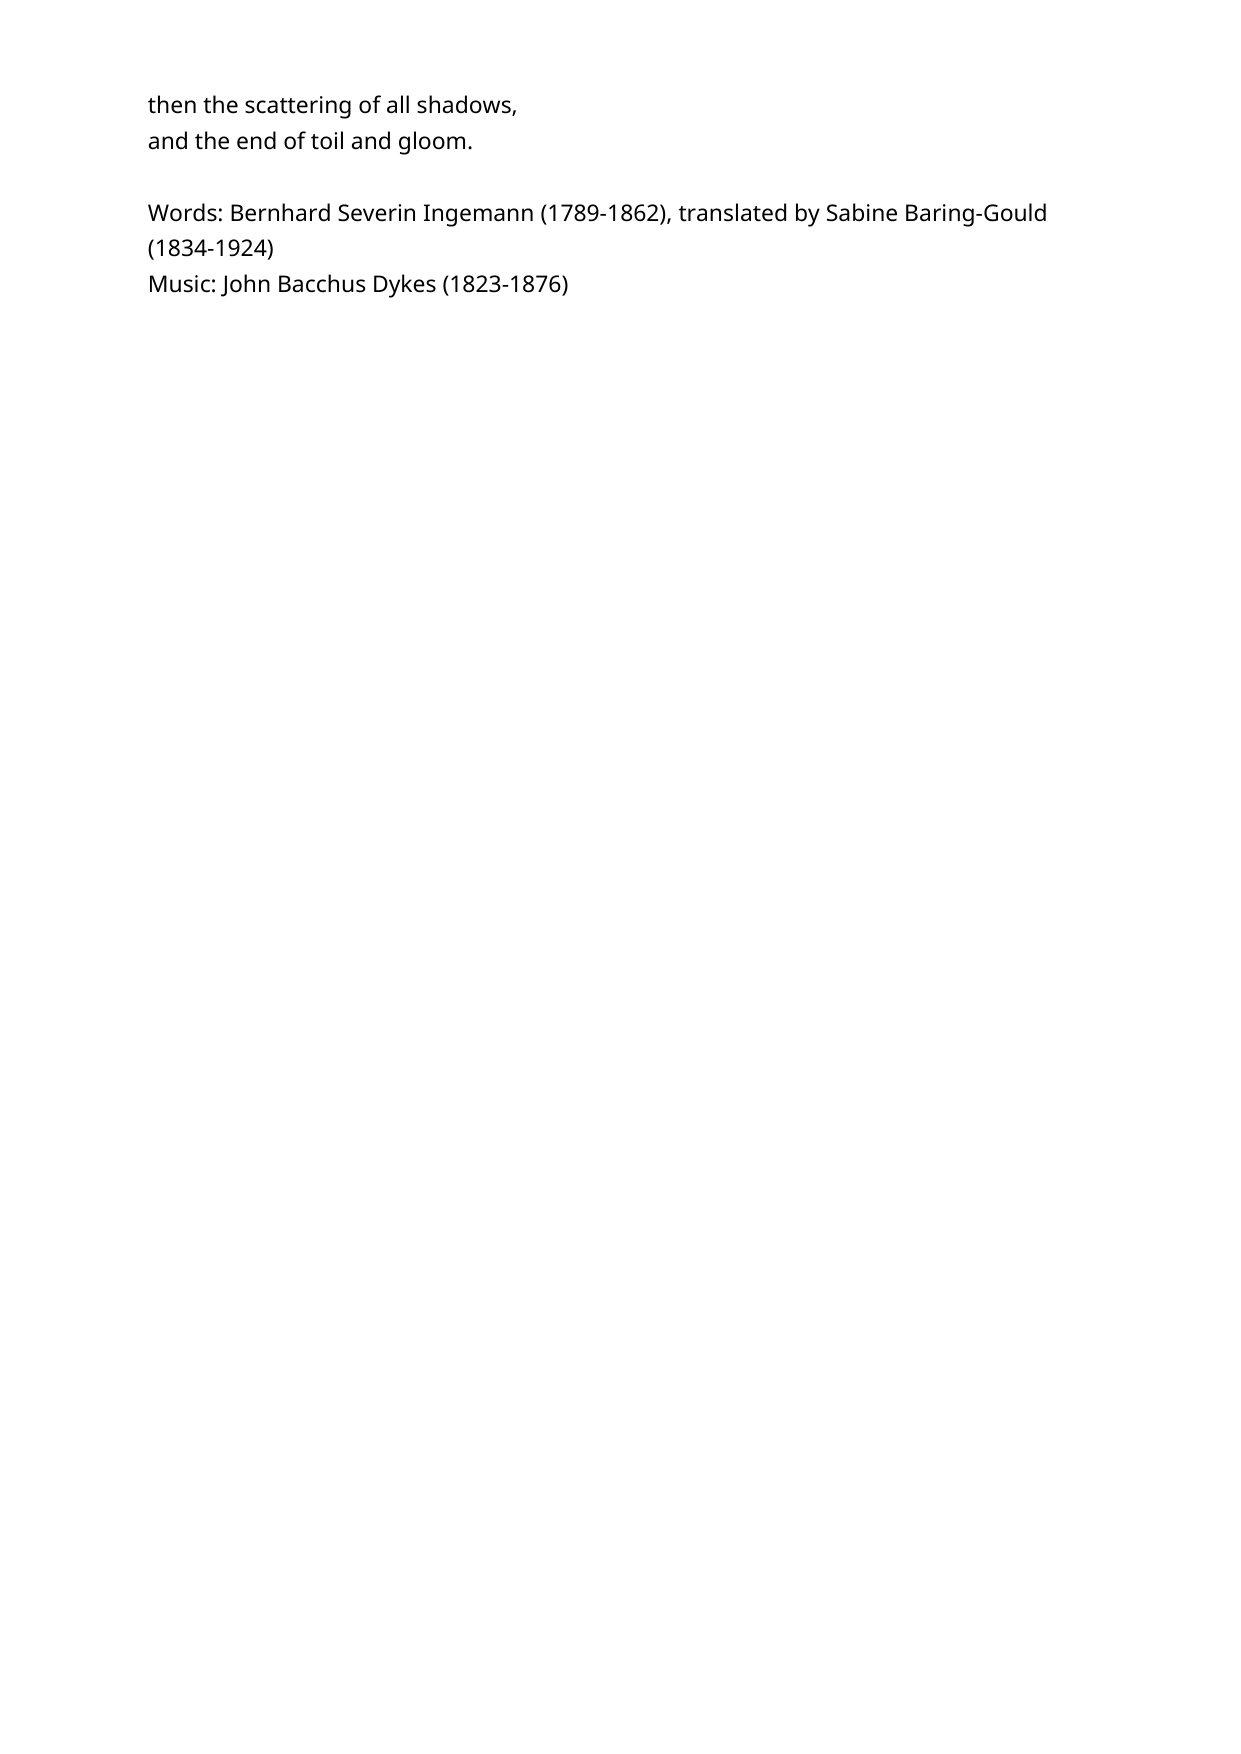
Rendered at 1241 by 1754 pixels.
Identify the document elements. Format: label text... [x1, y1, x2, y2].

text Words: Bernhard Severin Ingemann (1789-1862), translated by Sabine Baring-Gould (1834-1924) [148, 196, 1092, 264]
text Music: John Bacchus Dykes (1823-1876) [148, 268, 1092, 299]
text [148, 89, 1092, 156]
